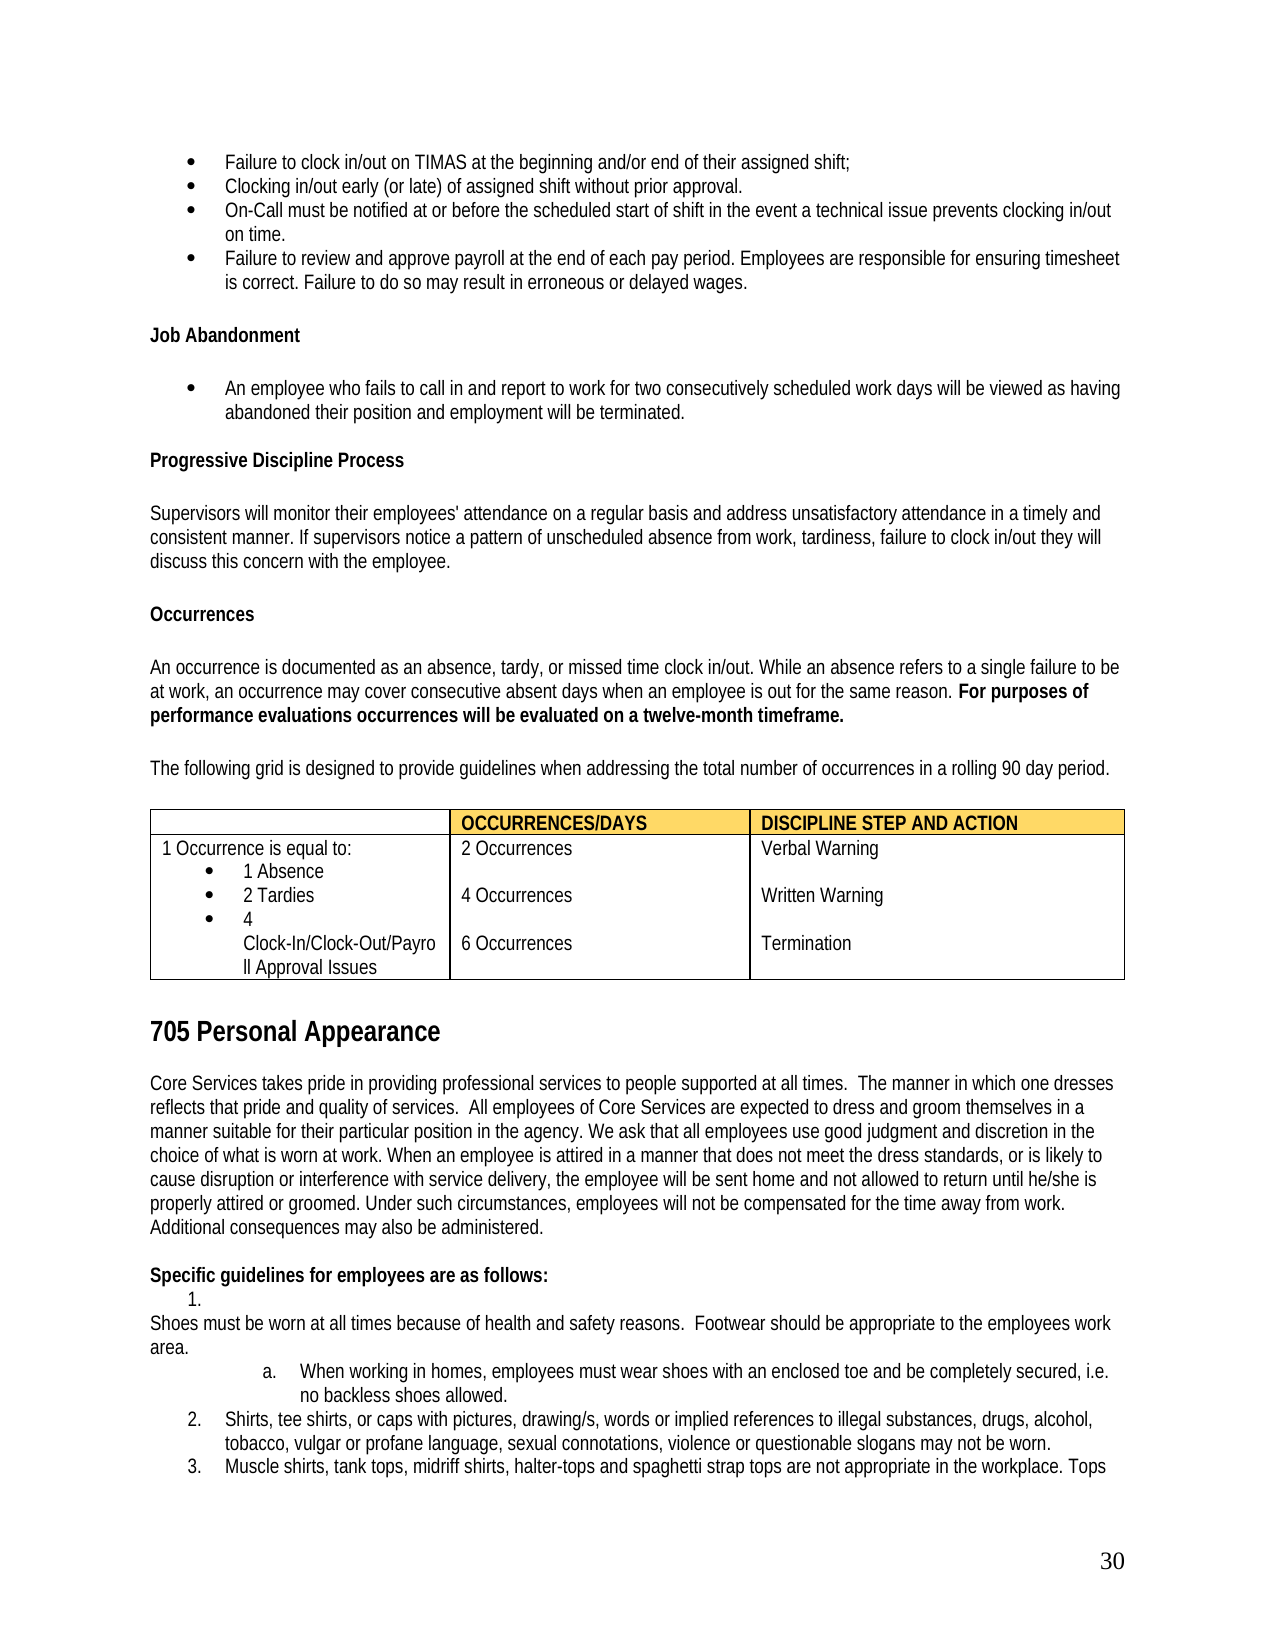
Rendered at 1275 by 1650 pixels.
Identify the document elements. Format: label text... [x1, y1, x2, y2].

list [187, 1454, 1125, 1478]
text Specific guidelines for employees are as follows: [150, 1263, 1125, 1287]
list Failure to clock in/out on TIMAS at the beginning and/or end of their assigned shift; [187, 150, 1125, 174]
table_cell 1 Occurrence is equal to: 1 Absence 2 Tardies 4 Clock-In/Clock-Out/Payroll Approval Issues [151, 835, 449, 979]
table_header [151, 810, 449, 834]
table_header DISCIPLINE STEP AND ACTION [751, 810, 1124, 834]
list An employee who fails to call in and report to work for two consecutively scheduled work days will be viewed as having abandoned their position and employment will be terminated. [187, 376, 1125, 424]
text Job Abandonment [150, 323, 1125, 347]
text Supervisors will monitor their employees' attendance on a regular basis and address unsatisfactory attendance in a timely and consistent manner. If supervisors notice a pattern of unscheduled absence from work, tardiness, failure to clock in/out they will discuss this concern with the employee. [150, 501, 1125, 573]
list Shirts, tee shirts, or caps with pictures, drawing/s, words or implied references to illegal substances, drugs, alcohol, tobacco, vulgar or profane language, sexual connotations, violence or questionable slogans may not be worn. [187, 1406, 1125, 1454]
text Core Services takes pride in providing professional services to people supported at all times. The manner in which one dresses reflects that pride and quality of services. All employees of Core Services are expected to dress and groom themselves in a manner suitable for their particular position in the agency. We ask that all employees use good judgment and discretion in the choice of what is worn at work. When an employee is attired in a manner that does not meet the dress standards, or is likely to cause disruption or interference with service delivery, the employee will be sent home and not allowed to return until he/she is properly attired or groomed. Under such circumstances, employees will not be compensated for the time away from work. Additional consequences may also be administered. [150, 1071, 1125, 1239]
list Progressive Discipline Process [150, 448, 1125, 472]
list On-Call must be notified at or before the scheduled start of shift in the event a technical issue prevents clocking in/out on time. [187, 198, 1125, 246]
text 705 Personal Appearance [150, 1014, 1125, 1047]
text Shoes must be worn at all times because of health and safety reasons. Footwear should be appropriate to the employees work area. [150, 1311, 1125, 1358]
text Occurrences [150, 602, 1125, 626]
list Failure to review and approve payroll at the end of each pay period. Employees are responsible for ensuring timesheet is correct. Failure to do so may result in erroneous or delayed wages. [187, 246, 1125, 294]
text The following grid is designed to provide guidelines when addressing the total number of occurrences in a rolling 90 day period. [150, 756, 1125, 780]
table_header OCCURRENCES/DAYS [451, 810, 749, 834]
list When working in homes, employees must wear shoes with an enclosed toe and be completely secured, i.e. no backless shoes allowed. [262, 1358, 1125, 1406]
list Clocking in/out early (or late) of assigned shift without prior approval. [187, 174, 1125, 198]
table_cell 2 Occurrences 4 Occurrences 6 Occurrences [451, 835, 749, 979]
table_cell Verbal Warning Written Warning Termination [751, 835, 1124, 979]
text An occurrence is documented as an absence, tardy, or missed time clock in/out. While an absence refers to a single failure to be at work, an occurrence may cover consecutive absent days when an employee is out for the same reason. For purposes of performance evaluations occurrences will be evaluated on a twelve-month timeframe. [150, 655, 1125, 727]
